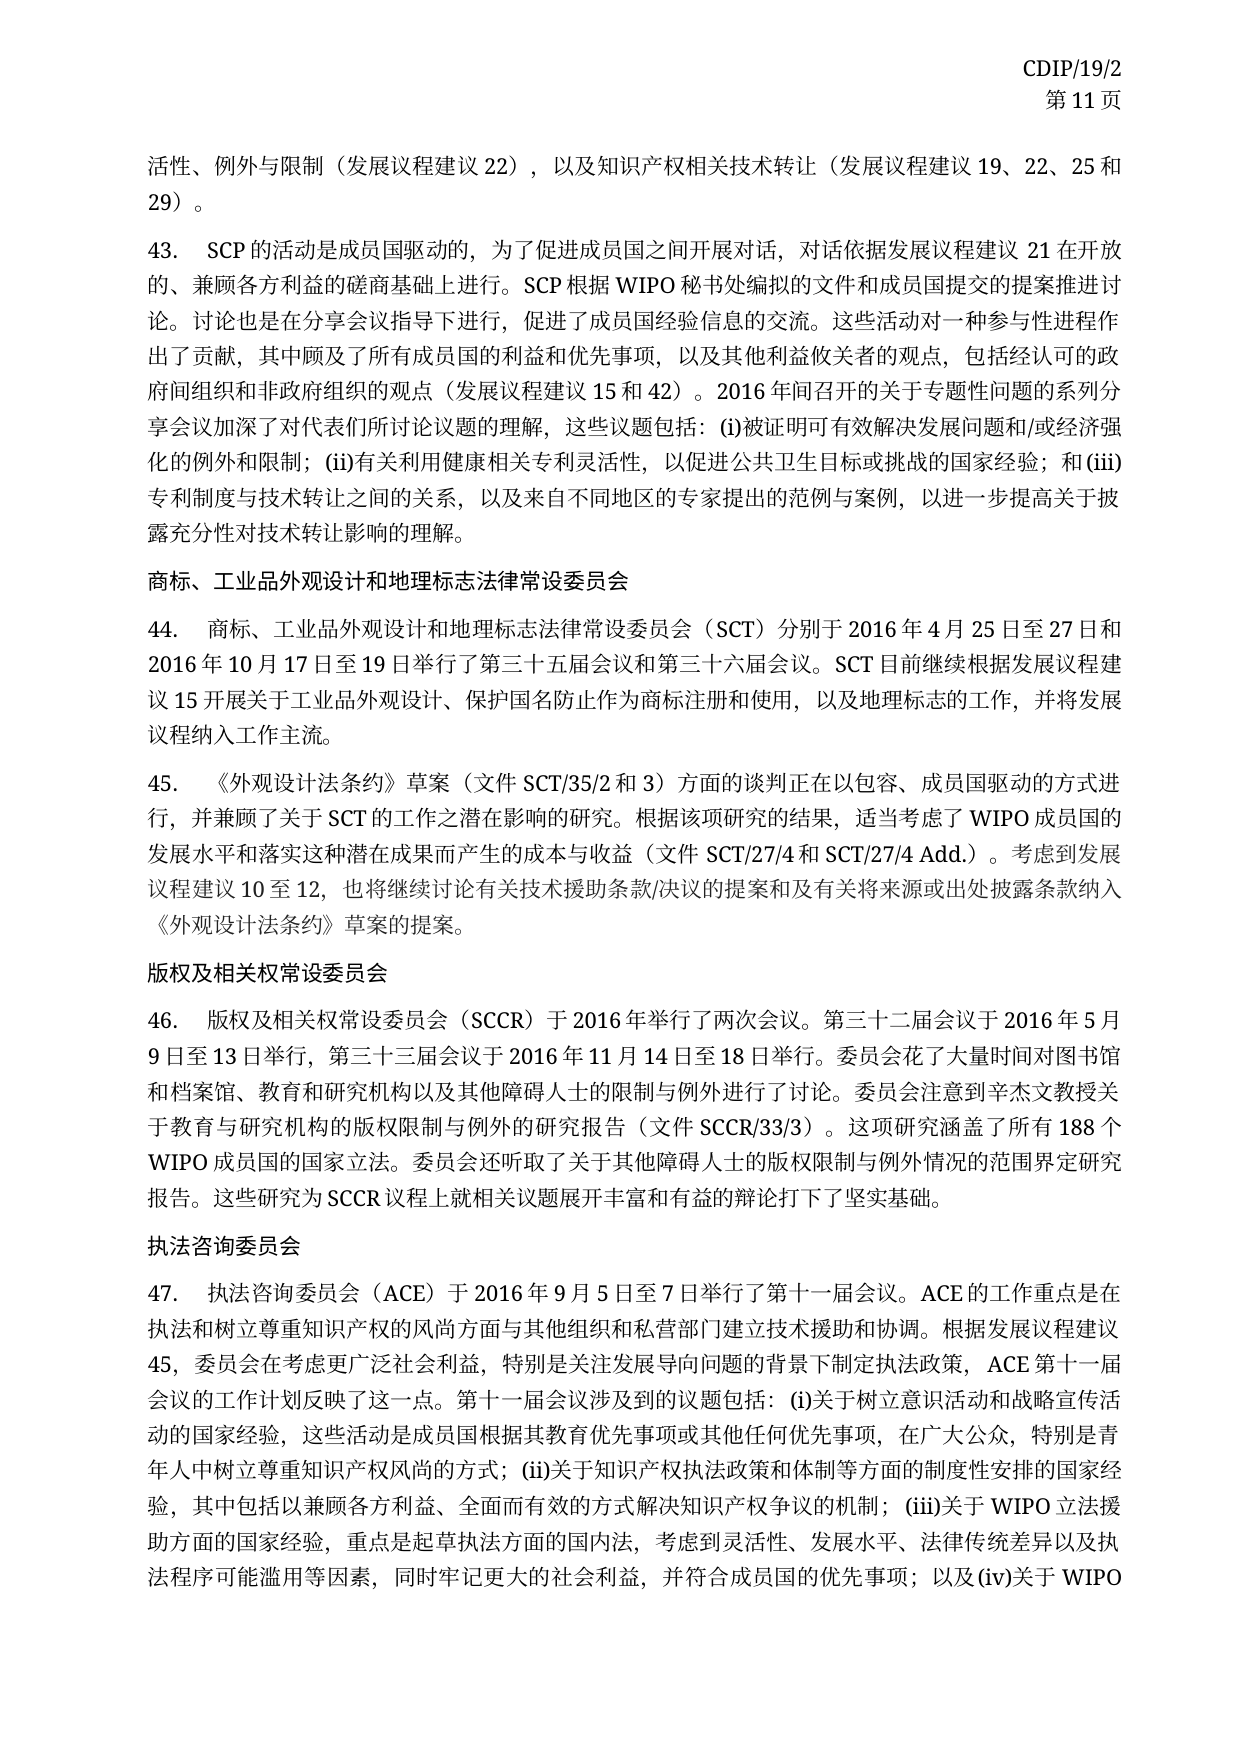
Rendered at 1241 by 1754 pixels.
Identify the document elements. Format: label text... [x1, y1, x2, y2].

text . 版权及相关权常设委员会（SCCR）于2016年举行了两次会议。第三十二届会议于2016年5月9日至13日举行，第三十三届会议于2016年11月14日至18日举行。委员会花了大量时间对图书馆和档案馆、教育和研究机构以及其他障碍人士的限制与例外进行了讨论。委员会注意到辛杰文教授关于教育与研究机构的版权限制与例外的研究报告（文件SCCR/33/3）。这项研究涵盖了所有188个WIPO成员国的国家立法。委员会还听取了关于其他障碍人士的版权限制与例外情况的范围界定研究报告。这些研究为SCCR议程上就相关议题展开丰富和有益的辩论打下了坚实基础。 [148, 1000, 1122, 1212]
text 执法咨询委员会 [148, 1225, 1122, 1260]
text . 商标、工业品外观设计和地理标志法律常设委员会（SCT）分别于2016年4月25日至27日和2016年10月17日至19日举行了第三十五届会议和第三十六届会议。SCT目前继续根据发展议程建议15开展关于工业品外观设计、保护国名防止作为商标注册和使用，以及地理标志的工作，并将发展议程纳入工作主流。 [148, 608, 1122, 750]
text 版权及相关权常设委员会 [148, 952, 1122, 987]
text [148, 146, 1122, 217]
text . 《外观设计法条约》草案（文件SCT/35/2和3）方面的谈判正在以包容、成员国驱动的方式进行，并兼顾了关于SCT的工作之潜在影响的研究。根据该项研究的结果，适当考虑了WIPO成员国的发展水平和落实这种潜在成果而产生的成本与收益（文件SCT/27/4和SCT/27/4 Add.）。考虑到发展议程建议10至12，也将继续讨论有关技术援助条款/决议的提案和及有关将来源或出处披露条款纳入《外观设计法条约》草案的提案。 [148, 762, 1122, 939]
text . SCP的活动是成员国驱动的，为了促进成员国之间开展对话，对话依据发展议程建议21在开放的、兼顾各方利益的磋商基础上进行。SCP根据WIPO秘书处编拟的文件和成员国提交的提案推进讨论。讨论也是在分享会议指导下进行，促进了成员国经验信息的交流。这些活动对一种参与性进程作出了贡献，其中顾及了所有成员国的利益和优先事项，以及其他利益攸关者的观点，包括经认可的政府间组织和非政府组织的观点（发展议程建议15和42）。2016年间召开的关于专题性问题的系列分享会议加深了对代表们所讨论议题的理解，这些议题包括：(i)被证明可有效解决发展问题和/或经济强化的例外和限制；(ii)有关利用健康相关专利灵活性，以促进公共卫生目标或挑战的国家经验；和(iii)专利制度与技术转让之间的关系，以及来自不同地区的专家提出的范例与案例，以进一步提高关于披露充分性对技术转让影响的理解。 [148, 229, 1122, 548]
text 商标、工业品外观设计和地理标志法律常设委员会 [148, 560, 1122, 596]
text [148, 1273, 1122, 1592]
